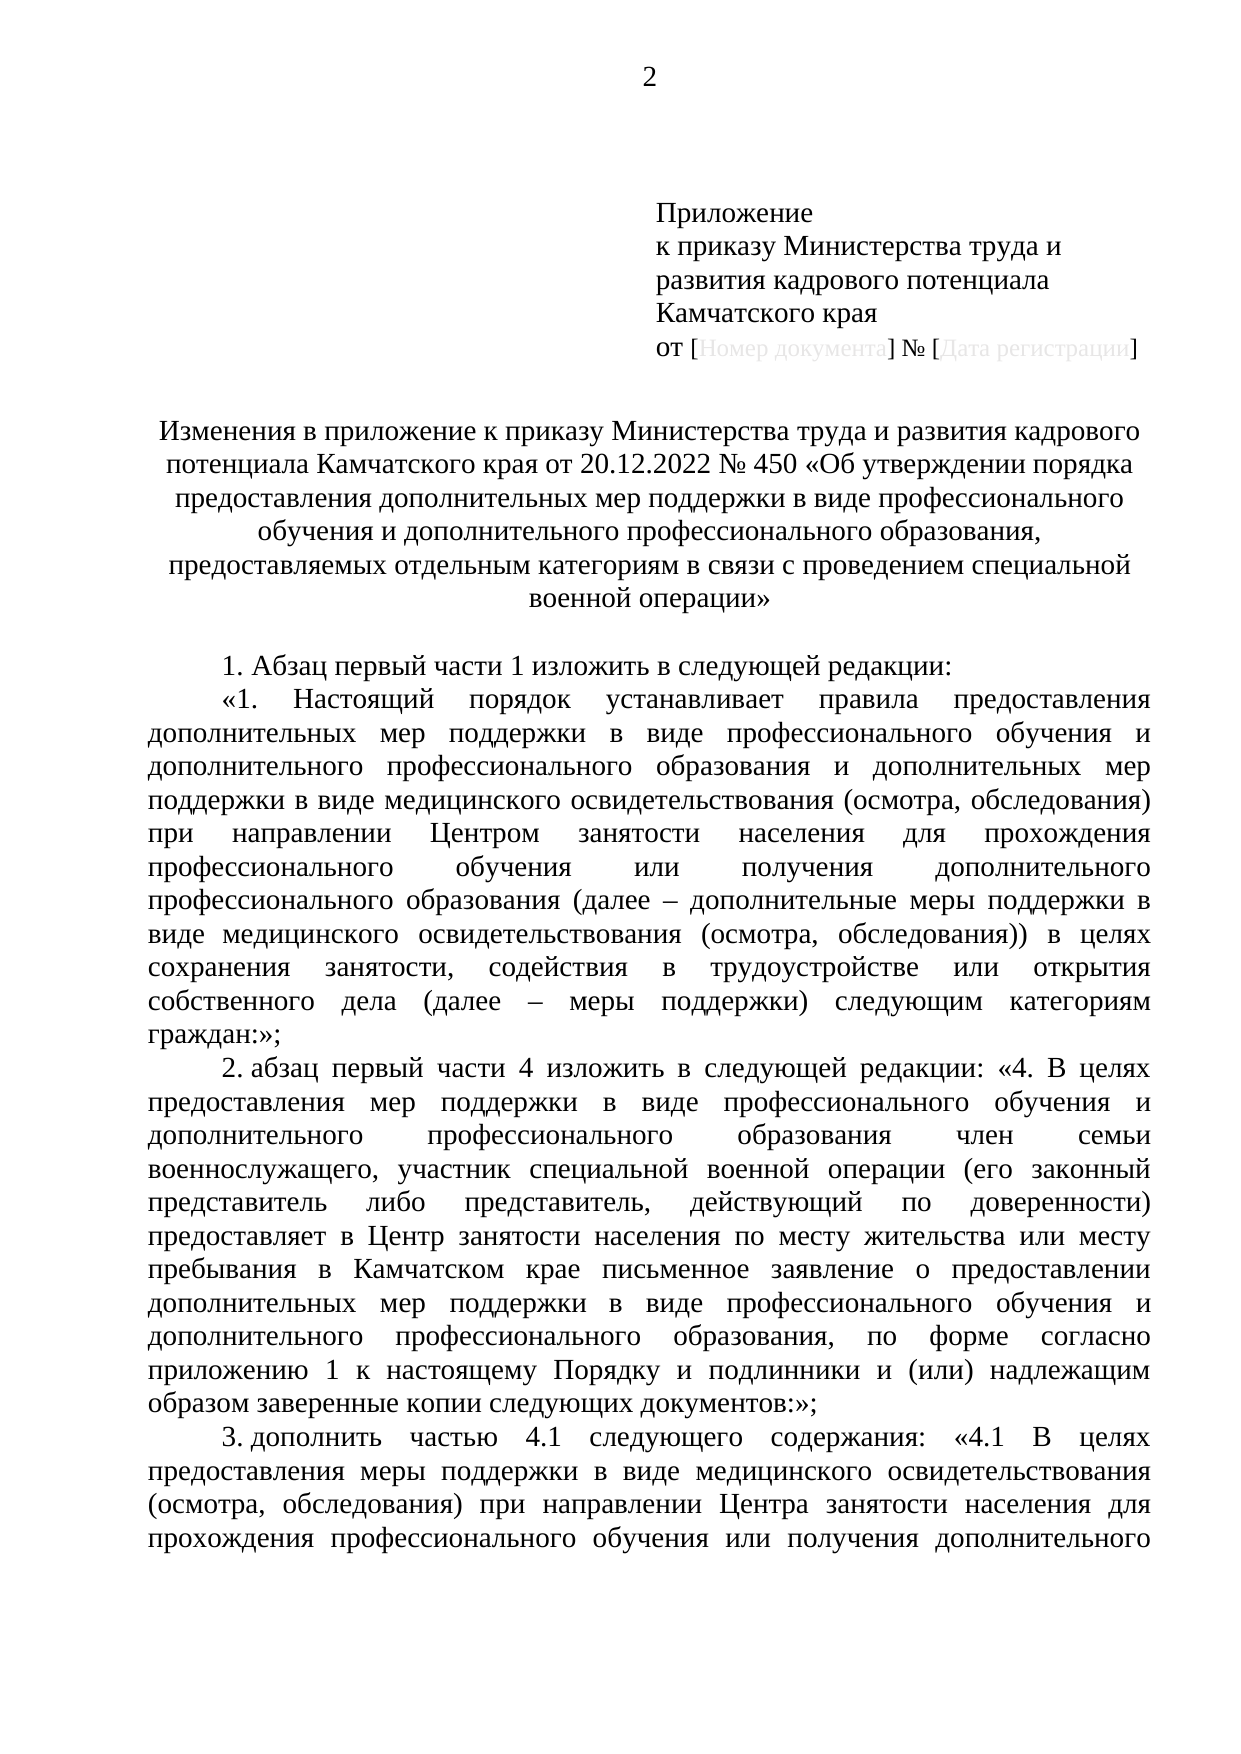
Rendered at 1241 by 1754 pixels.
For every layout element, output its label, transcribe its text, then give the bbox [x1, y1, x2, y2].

text от [Номер документа] № [Дата регистрации] [656, 329, 1152, 363]
text Приложение [656, 195, 1152, 228]
list абзац первый части 4 изложить в следующей редакции: «4. В целях предоставления мер поддержки в виде профессионального обучения и дополнительного профессионального образования член семьи военнослужащего, участник специальной военной операции (его законный представитель либо представитель, действующий по доверенности) предоставляет в Центр занятости населения по месту жительства или месту пребывания в Камчатском крае письменное заявление о предоставлении дополнительных мер поддержки в виде профессионального обучения и дополнительного профессионального образования, по форме согласно приложению 1 к настоящему Порядку и подлинники и (или) надлежащим образом заверенные копии следующих документов:»; [148, 1050, 1152, 1419]
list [148, 1419, 1152, 1553]
list Абзац первый части 1 изложить в следующей редакции: [221, 648, 1152, 681]
title Изменения в приложение к приказу Министерства труда и развития кадрового потенциала Камчатского края от 20.12.2022 № 450 «Об утверждении порядка предоставления дополнительных мер поддержки в виде профессионального обучения и дополнительного профессионального образования, предоставляемых отдельным категориям в связи с проведением специальной военной операции» [148, 413, 1152, 614]
list «1. Настоящий порядок устанавливает правила предоставления дополнительных мер поддержки в виде профессионального обучения и дополнительного профессионального образования и дополнительных мер поддержки в виде медицинского освидетельствования (осмотра, обследования) при направлении Центром занятости населения для прохождения профессионального обучения или получения дополнительного профессионального образования (далее – дополнительные меры поддержки в виде медицинского освидетельствования (осмотра, обследования)) в целях сохранения занятости, содействия в трудоустройстве или открытия собственного дела (далее – меры поддержки) следующим категориям граждан:»; [148, 681, 1152, 1050]
text к приказу Министерства труда и развития кадрового потенциала Камчатского края [656, 228, 1152, 329]
